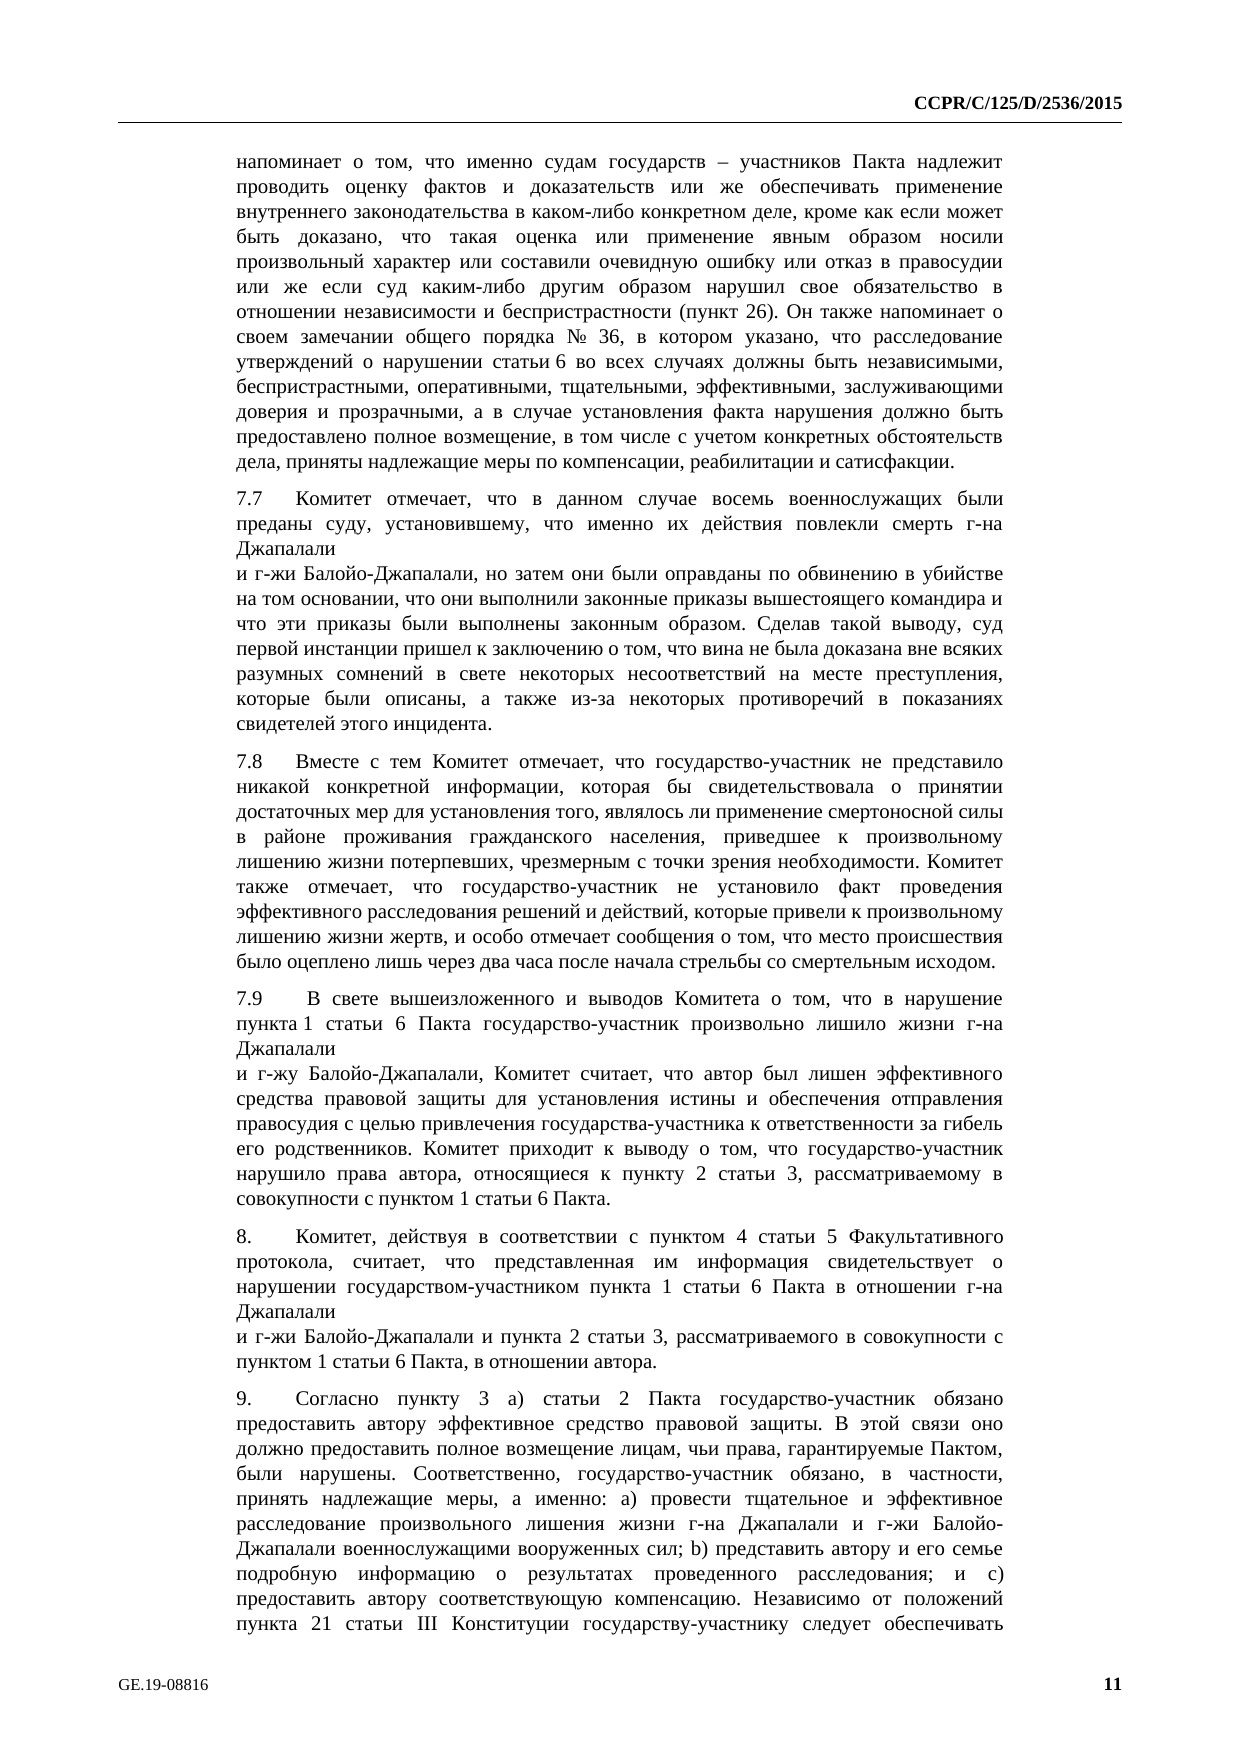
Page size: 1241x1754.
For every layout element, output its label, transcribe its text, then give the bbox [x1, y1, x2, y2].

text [236, 148, 1004, 473]
text 8. Комитет, действуя в соответствии с пунктом 4 статьи 5 Факультативного протокола, считает, что представленная им информация свидетельствует о нарушении государством-участником пункта 1 статьи 6 Пакта в отношении г-на Джапалали и г-жи Балойо-Джапалали и пункта 2 статьи 3, рассматриваемого в совокупности с пунктом 1 статьи 6 Пакта, в отношении автора. [236, 1223, 1004, 1373]
text 7.7 Комитет отмечает, что в данном случае восемь военнослужащих были преданы суду, установившему, что именно их действия повлекли смерть г-на Джапалали и г-жи Балойо-Джапалали, но затем они были оправданы по обвинению в убийстве на том основании, что они выполнили законные приказы вышестоящего командира и что эти приказы были выполнены законным образом. Сделав такой выводу, суд первой инстанции пришел к заключению о том, что вина не была доказана вне всяких разумных сомнений в свете некоторых несоответствий на месте преступления, которые были описаны, а также из-за некоторых противоречий в показаниях свидетелей этого инцидента. [236, 485, 1004, 735]
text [236, 1385, 1004, 1635]
text 7.8 Вместе с тем Комитет отмечает, что государство-участник не представило никакой конкретной информации, которая бы свидетельствовала о принятии достаточных мер для установления того, являлось ли применение смертоносной силы в районе проживания гражданского населения, приведшее к произвольному лишению жизни потерпевших, чрезмерным с точки зрения необходимости. Комитет также отмечает, что государство-участник не установило факт проведения эффективного расследования решений и действий, которые привели к произвольному лишению жизни жертв, и особо отмечает сообщения о том, что место происшествия было оцеплено лишь через два часа после начала стрельбы со смертельным исходом. [236, 748, 1004, 973]
text 7.9 В свете вышеизложенного и выводов Комитета о том, что в нарушение пункта 1 статьи 6 Пакта государство-участник произвольно лишило жизни г-на Джапалали и г-жу Балойо-Джапалали, Комитет считает, что автор был лишен эффективного средства правовой защиты для установления истины и обеспечения отправления правосудия с целью привлечения государства-участника к ответственности за гибель его родственников. Комитет приходит к выводу о том, что государство-участник нарушило права автора, относящиеся к пункту 2 статьи 3, рассматриваемому в совокупности с пунктом 1 статьи 6 Пакта. [236, 985, 1004, 1210]
